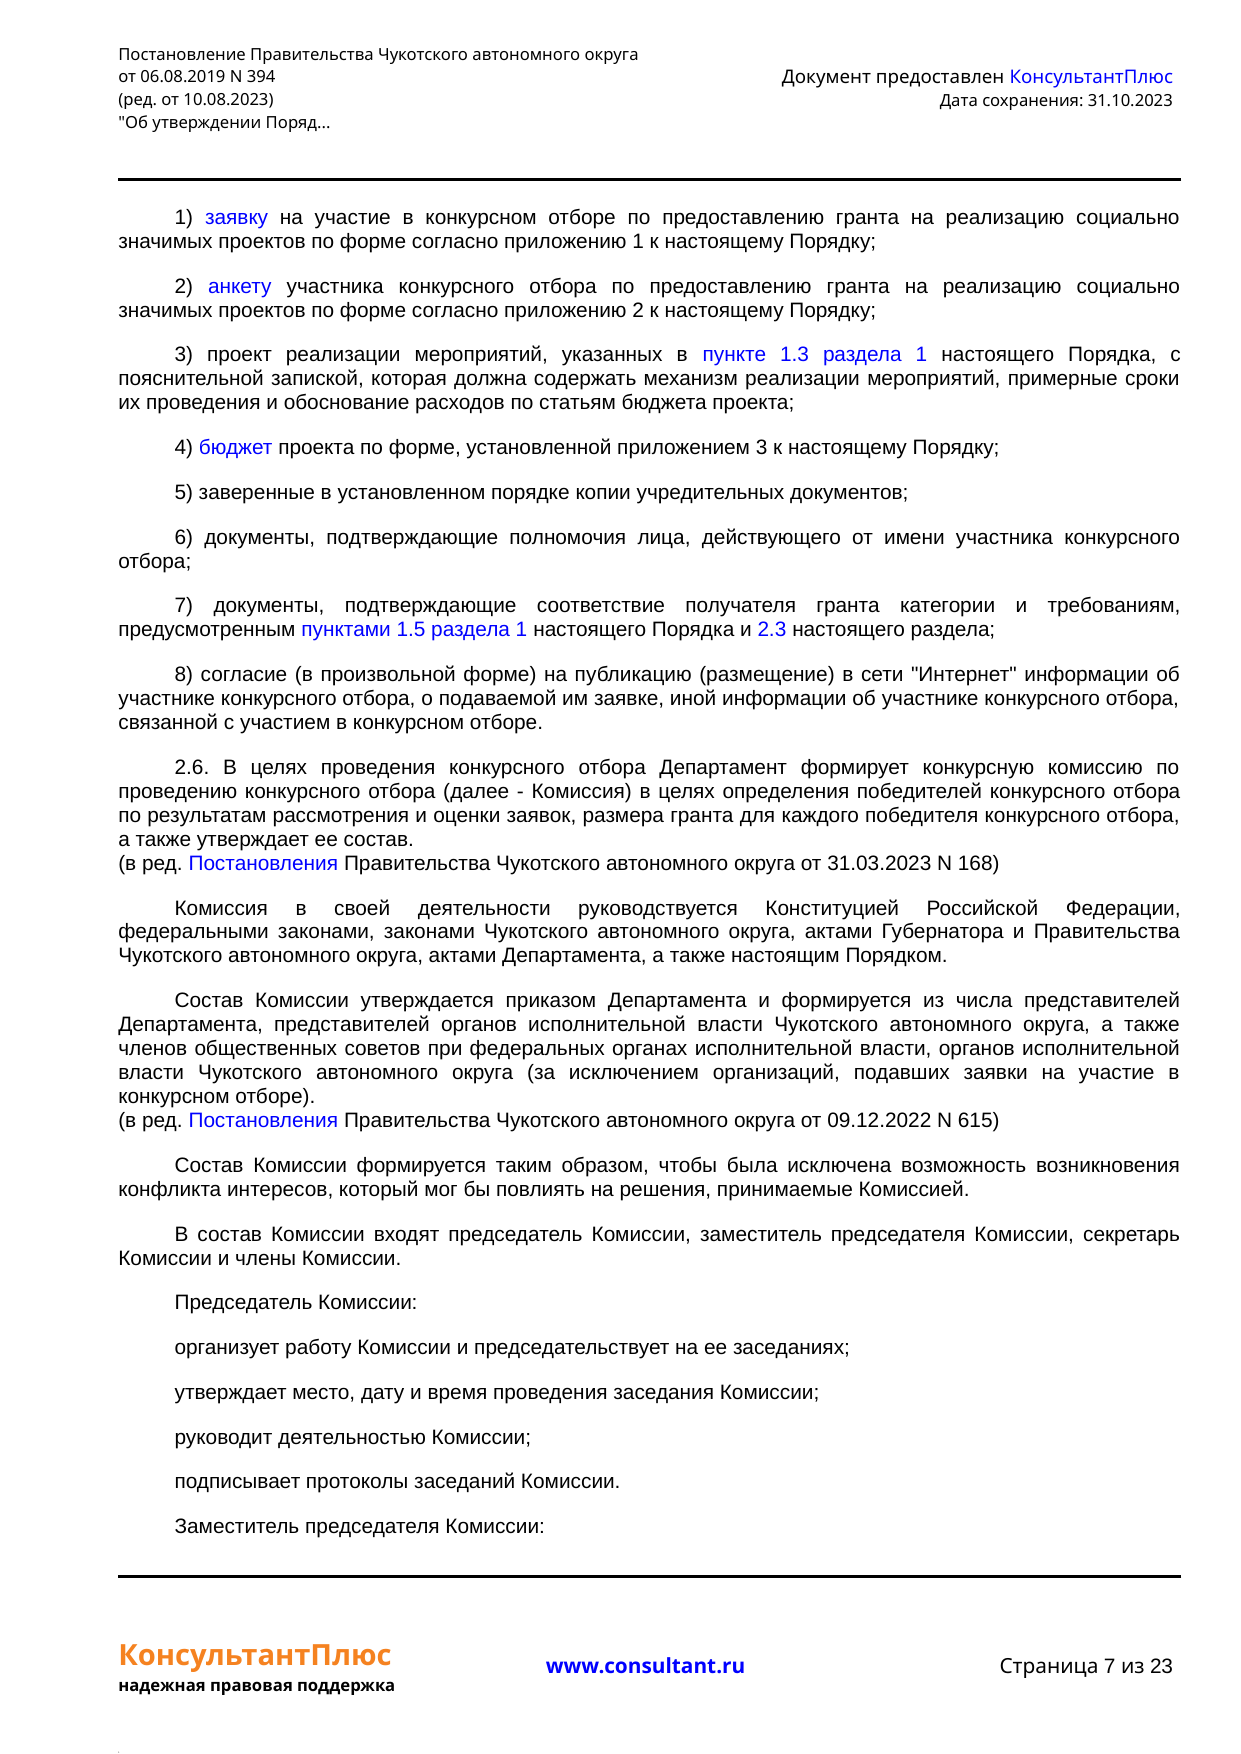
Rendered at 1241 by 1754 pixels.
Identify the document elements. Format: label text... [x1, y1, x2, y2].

text Комиссия в своей деятельности руководствуется Конституцией Российской Федерации, федеральными законами, законами Чукотского автономного округа, актами Губернатора и Правительства Чукотского автономного округа, актами Департамента, а также настоящим Порядком. [118, 895, 1181, 967]
text руководит деятельностью Комиссии; [118, 1424, 1181, 1448]
text 2.6. В целях проведения конкурсного отбора Департамент формирует конкурсную комиссию по проведению конкурсного отбора (далее - Комиссия) в целях определения победителей конкурсного отбора по результатам рассмотрения и оценки заявок, размера гранта для каждого победителя конкурсного отбора, а также утверждает ее состав. [118, 755, 1181, 851]
text Заместитель председателя Комиссии: [118, 1514, 1181, 1538]
text утверждает место, дату и время проведения заседания Комиссии; [118, 1380, 1181, 1404]
text организует работу Комиссии и председательствует на ее заседаниях; [118, 1335, 1181, 1359]
text подписывает протоколы заседаний Комиссии. [118, 1469, 1181, 1493]
text 7) документы, подтверждающие соответствие получателя гранта категории и требованиям, предусмотренным пунктами 1.5 раздела 1 настоящего Порядка и 2.3 настоящего раздела; [118, 593, 1181, 641]
text (в ред. Постановления Правительства Чукотского автономного округа от 31.03.2023 N 168) [118, 851, 1181, 874]
text Состав Комиссии формируется таким образом, чтобы была исключена возможность возникновения конфликта интересов, который мог бы повлиять на решения, принимаемые Комиссией. [118, 1153, 1181, 1201]
text 6) документы, подтверждающие полномочия лица, действующего от имени участника конкурсного отбора; [118, 524, 1181, 572]
text 4) бюджет проекта по форме, установленной приложением 3 к настоящему Порядку; [118, 435, 1181, 459]
text 8) согласие (в произвольной форме) на публикацию (размещение) в сети "Интернет" информации об участнике конкурсного отбора, о подаваемой им заявке, иной информации об участнике конкурсного отбора, связанной с участием в конкурсном отборе. [118, 662, 1181, 734]
text В состав Комиссии входят председатель Комиссии, заместитель председателя Комиссии, секретарь Комиссии и члены Комиссии. [118, 1221, 1181, 1269]
text 2) анкету участника конкурсного отбора по предоставлению гранта на реализацию социально значимых проектов по форме согласно приложению 2 к настоящему Порядку; [118, 273, 1181, 321]
text (в ред. Постановления Правительства Чукотского автономного округа от 09.12.2022 N 615) [118, 1108, 1181, 1132]
text 3) проект реализации мероприятий, указанных в пункте 1.3 раздела 1 настоящего Порядка, с пояснительной запиской, которая должна содержать механизм реализации мероприятий, примерные сроки их проведения и обоснование расходов по статьям бюджета проекта; [118, 342, 1181, 414]
text 5) заверенные в установленном порядке копии учредительных документов; [118, 480, 1181, 504]
text Состав Комиссии утверждается приказом Департамента и формируется из числа представителей Департамента, представителей органов исполнительной власти Чукотского автономного округа, а также членов общественных советов при федеральных органах исполнительной власти, органов исполнительной власти Чукотского автономного округа (за исключением организаций, подавших заявки на участие в конкурсном отборе). [118, 988, 1181, 1108]
text 1) заявку на участие в конкурсном отборе по предоставлению гранта на реализацию социально значимых проектов по форме согласно приложению 1 к настоящему Порядку; [118, 205, 1181, 253]
text Председатель Комиссии: [118, 1290, 1181, 1314]
